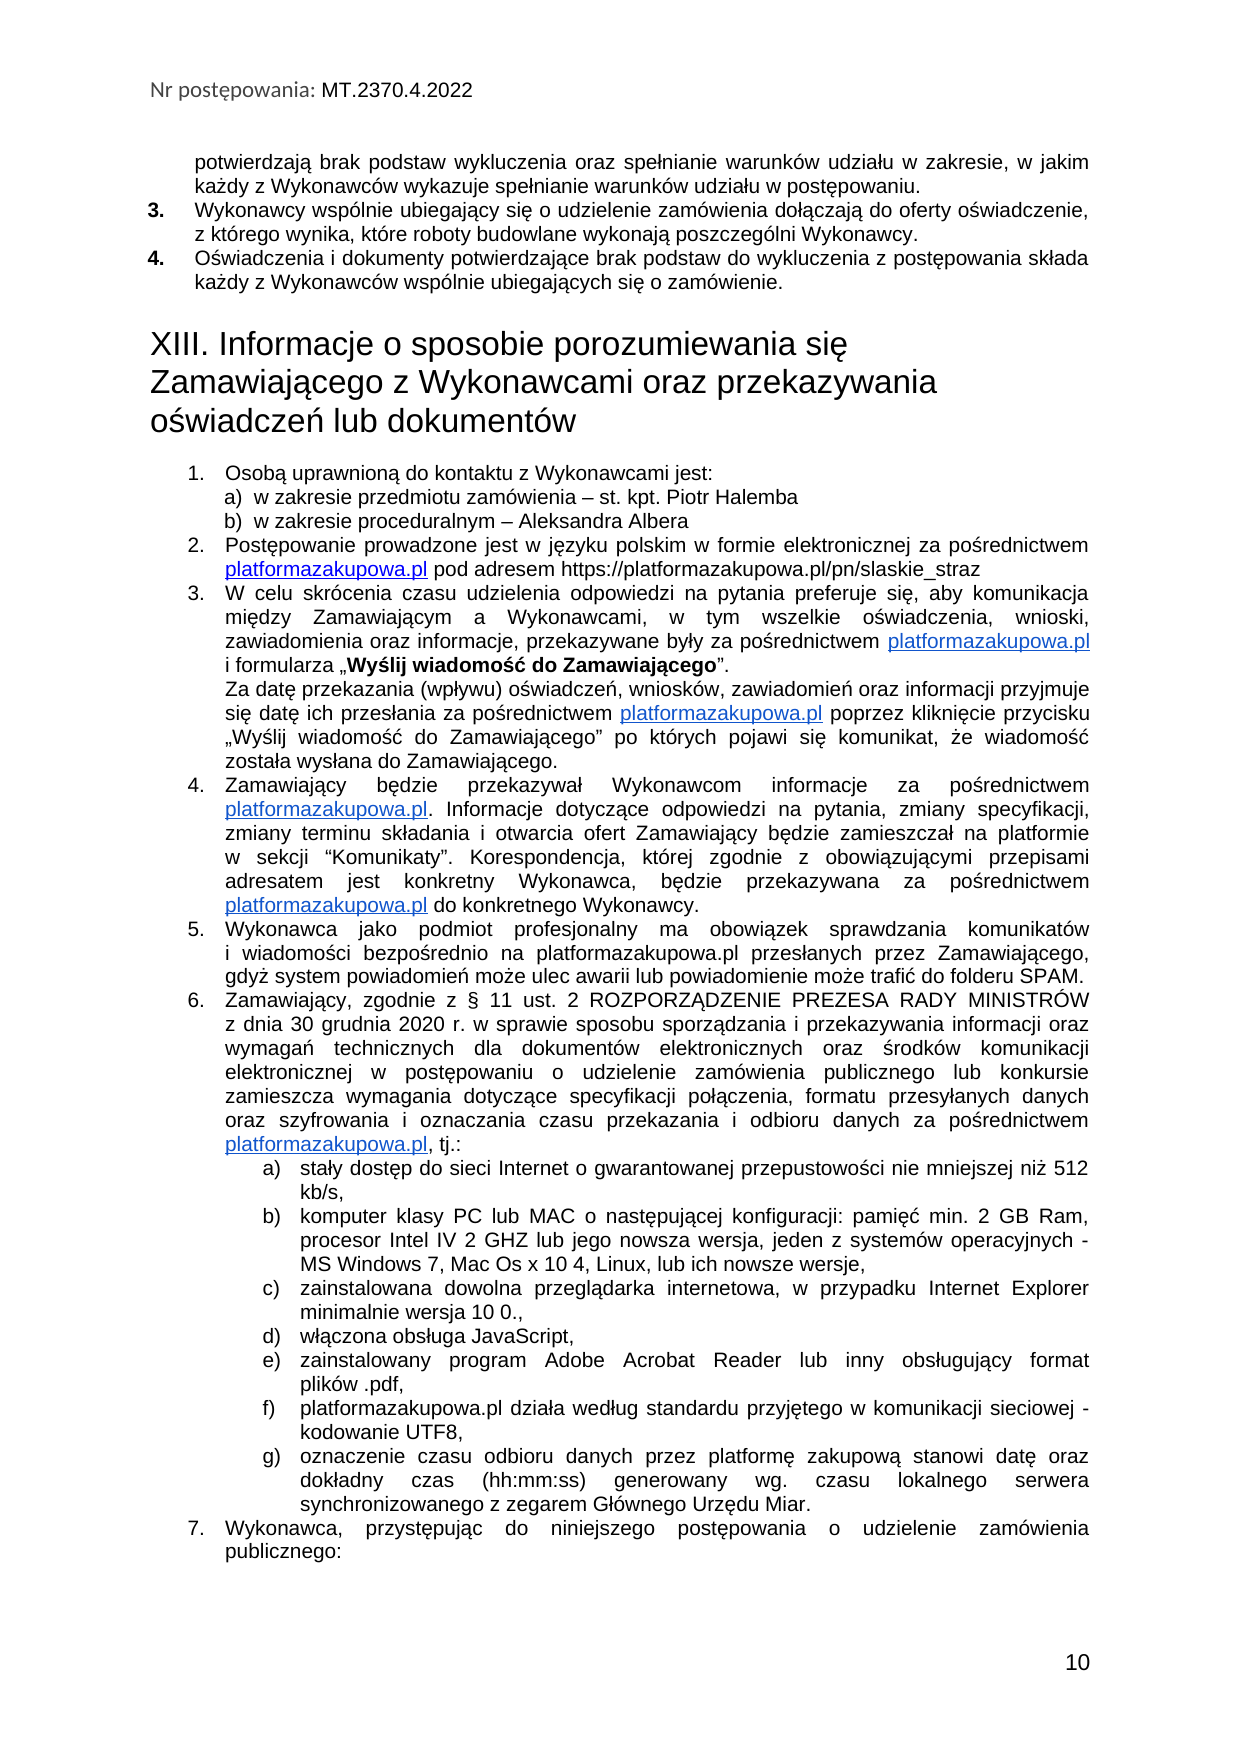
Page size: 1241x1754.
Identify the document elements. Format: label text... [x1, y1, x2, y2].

list włączona obsługa JavaScript, [262, 1324, 1090, 1348]
list zainstalowany program Adobe Acrobat Reader lub inny obsługujący format plików .pdf, [262, 1348, 1090, 1396]
list Zamawiający, zgodnie z § 11 ust. 2 ROZPORZĄDZENIE PREZESA RADY MINISTRÓW z dnia 30 grudnia 2020 r. w sprawie sposobu sporządzania i przekazywania informacji oraz wymagań technicznych dla dokumentów elektronicznych oraz środków komunikacji elektronicznej w postępowaniu o udzielenie zamówienia publicznego lub konkursie zamieszcza wymagania dotyczące specyfikacji połączenia, formatu przesyłanych danych oraz szyfrowania i oznaczania czasu przekazania i odbioru danych za pośrednictwem platformazakupowa.pl, tj.: [187, 988, 1090, 1156]
list Wykonawca jako podmiot profesjonalny ma obowiązek sprawdzania komunikatów i wiadomości bezpośrednio na platformazakupowa.pl przesłanych przez Zamawiającego, gdyż system powiadomień może ulec awarii lub powiadomienie może trafić do folderu SPAM. [187, 916, 1090, 988]
list Osobą uprawnioną do kontaktu z Wykonawcami jest: [187, 461, 1090, 485]
list Oświadczenia i dokumenty potwierdzające brak podstaw do wykluczenia z postępowania składa każdy z Wykonawców wspólnie ubiegających się o zamówienie. [147, 246, 1090, 294]
list W celu skrócenia czasu udzielenia odpowiedzi na pytania preferuje się, aby komunikacja między Zamawiającym a Wykonawcami, w tym wszelkie oświadczenia, wnioski, zawiadomienia oraz informacje, przekazywane były za pośrednictwem platformazakupowa.pl i formularza „Wyślij wiadomość do Zamawiającego”. [187, 581, 1090, 677]
list w zakresie przedmiotu zamówienia – st. kpt. Piotr Halemba [224, 485, 1090, 509]
subtitle XIII. Informacje o sposobie porozumiewania się Zamawiającego z Wykonawcami oraz przekazywania oświadczeń lub dokumentów [150, 324, 1090, 439]
text Za datę przekazania (wpływu) oświadczeń, wniosków, zawiadomień oraz informacji przyjmuje się datę ich przesłania za pośrednictwem platformazakupowa.pl poprzez kliknięcie przycisku „Wyślij wiadomość do Zamawiającego” po których pojawi się komunikat, że wiadomość została wysłana do Zamawiającego. [225, 677, 1090, 773]
list Wykonawcy wspólnie ubiegający się o udzielenie zamówienia dołączają do oferty oświadczenie, z którego wynika, które roboty budowlane wykonają poszczególni Wykonawcy. [147, 198, 1090, 246]
list Zamawiający będzie przekazywał Wykonawcom informacje za pośrednictwem platformazakupowa.pl. Informacje dotyczące odpowiedzi na pytania, zmiany specyfikacji, zmiany terminu składania i otwarcia ofert Zamawiający będzie zamieszczał na platformie w sekcji “Komunikaty”. Korespondencja, której zgodnie z obowiązującymi przepisami adresatem jest konkretny Wykonawca, będzie przekazywana za pośrednictwem platformazakupowa.pl do konkretnego Wykonawcy. [187, 773, 1090, 916]
list platformazakupowa.pl działa według standardu przyjętego w komunikacji sieciowej - kodowanie UTF8, [262, 1396, 1090, 1443]
list stały dostęp do sieci Internet o gwarantowanej przepustowości nie mniejszej niż 512 kb/s, [262, 1156, 1090, 1204]
list oznaczenie czasu odbioru danych przez platformę zakupową stanowi datę oraz dokładny czas (hh:mm:ss) generowany wg. czasu lokalnego serwera synchronizowanego z zegarem Głównego Urzędu Miar. [262, 1443, 1090, 1515]
list komputer klasy PC lub MAC o następującej konfiguracji: pamięć min. 2 GB Ram, procesor Intel IV 2 GHZ lub jego nowsza wersja, jeden z systemów operacyjnych - MS Windows 7, Mac Os x 10 4, Linux, lub ich nowsze wersje, [262, 1204, 1090, 1276]
list Postępowanie prowadzone jest w języku polskim w formie elektronicznej za pośrednictwem platformazakupowa.pl pod adresem https://platformazakupowa.pl/pn/slaskie_straz [187, 533, 1090, 581]
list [147, 150, 1090, 198]
list Wykonawca, przystępując do niniejszego postępowania o udzielenie zamówienia publicznego: [187, 1515, 1090, 1563]
list w zakresie proceduralnym – Aleksandra Albera [224, 509, 1090, 533]
list zainstalowana dowolna przeglądarka internetowa, w przypadku Internet Explorer minimalnie wersja 10 0., [262, 1276, 1090, 1324]
